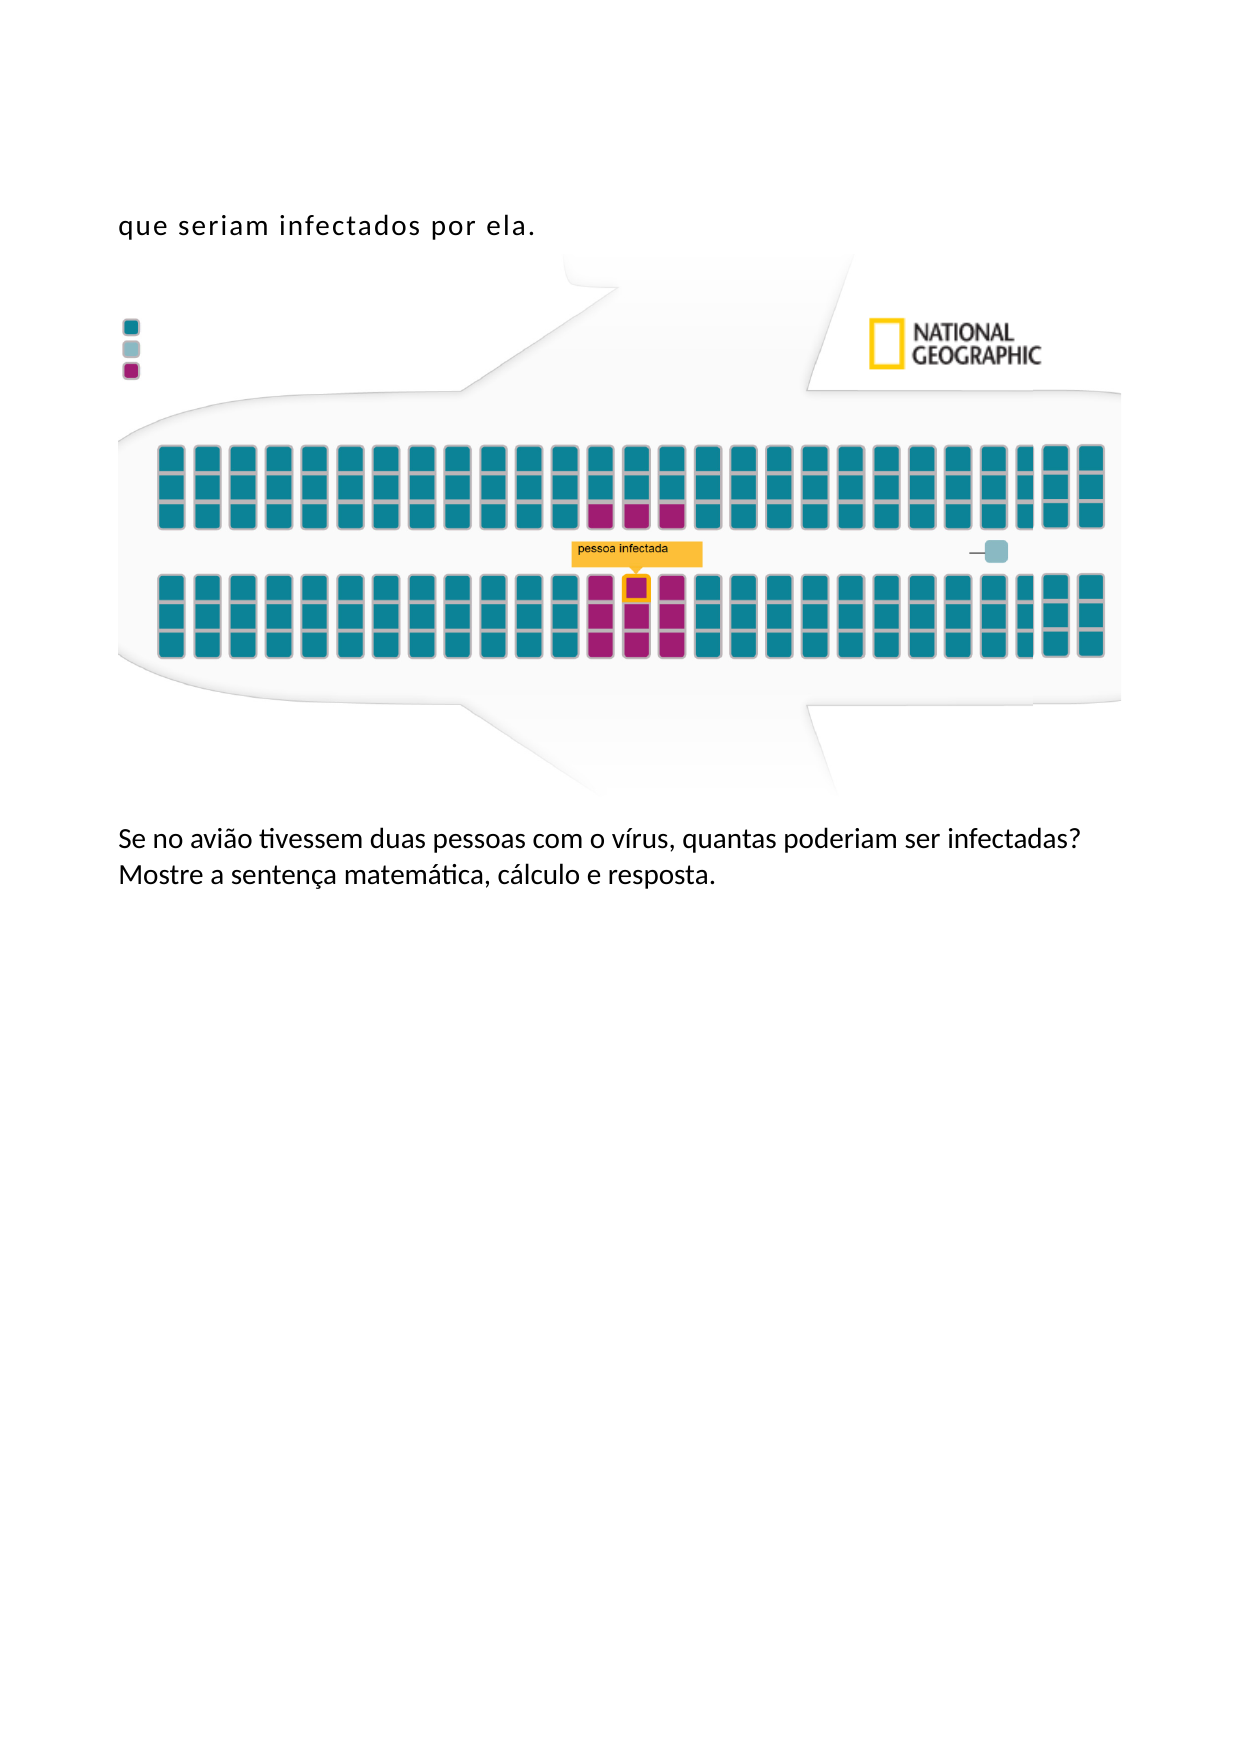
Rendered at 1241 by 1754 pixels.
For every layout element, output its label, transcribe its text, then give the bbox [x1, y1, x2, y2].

picture [118, 254, 1122, 808]
text Se no avião tivessem duas pessoas com o vírus, quantas poderiam ser infectadas? Mostre a sentença matemática, cálculo e resposta. [118, 820, 1122, 891]
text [118, 207, 1122, 242]
